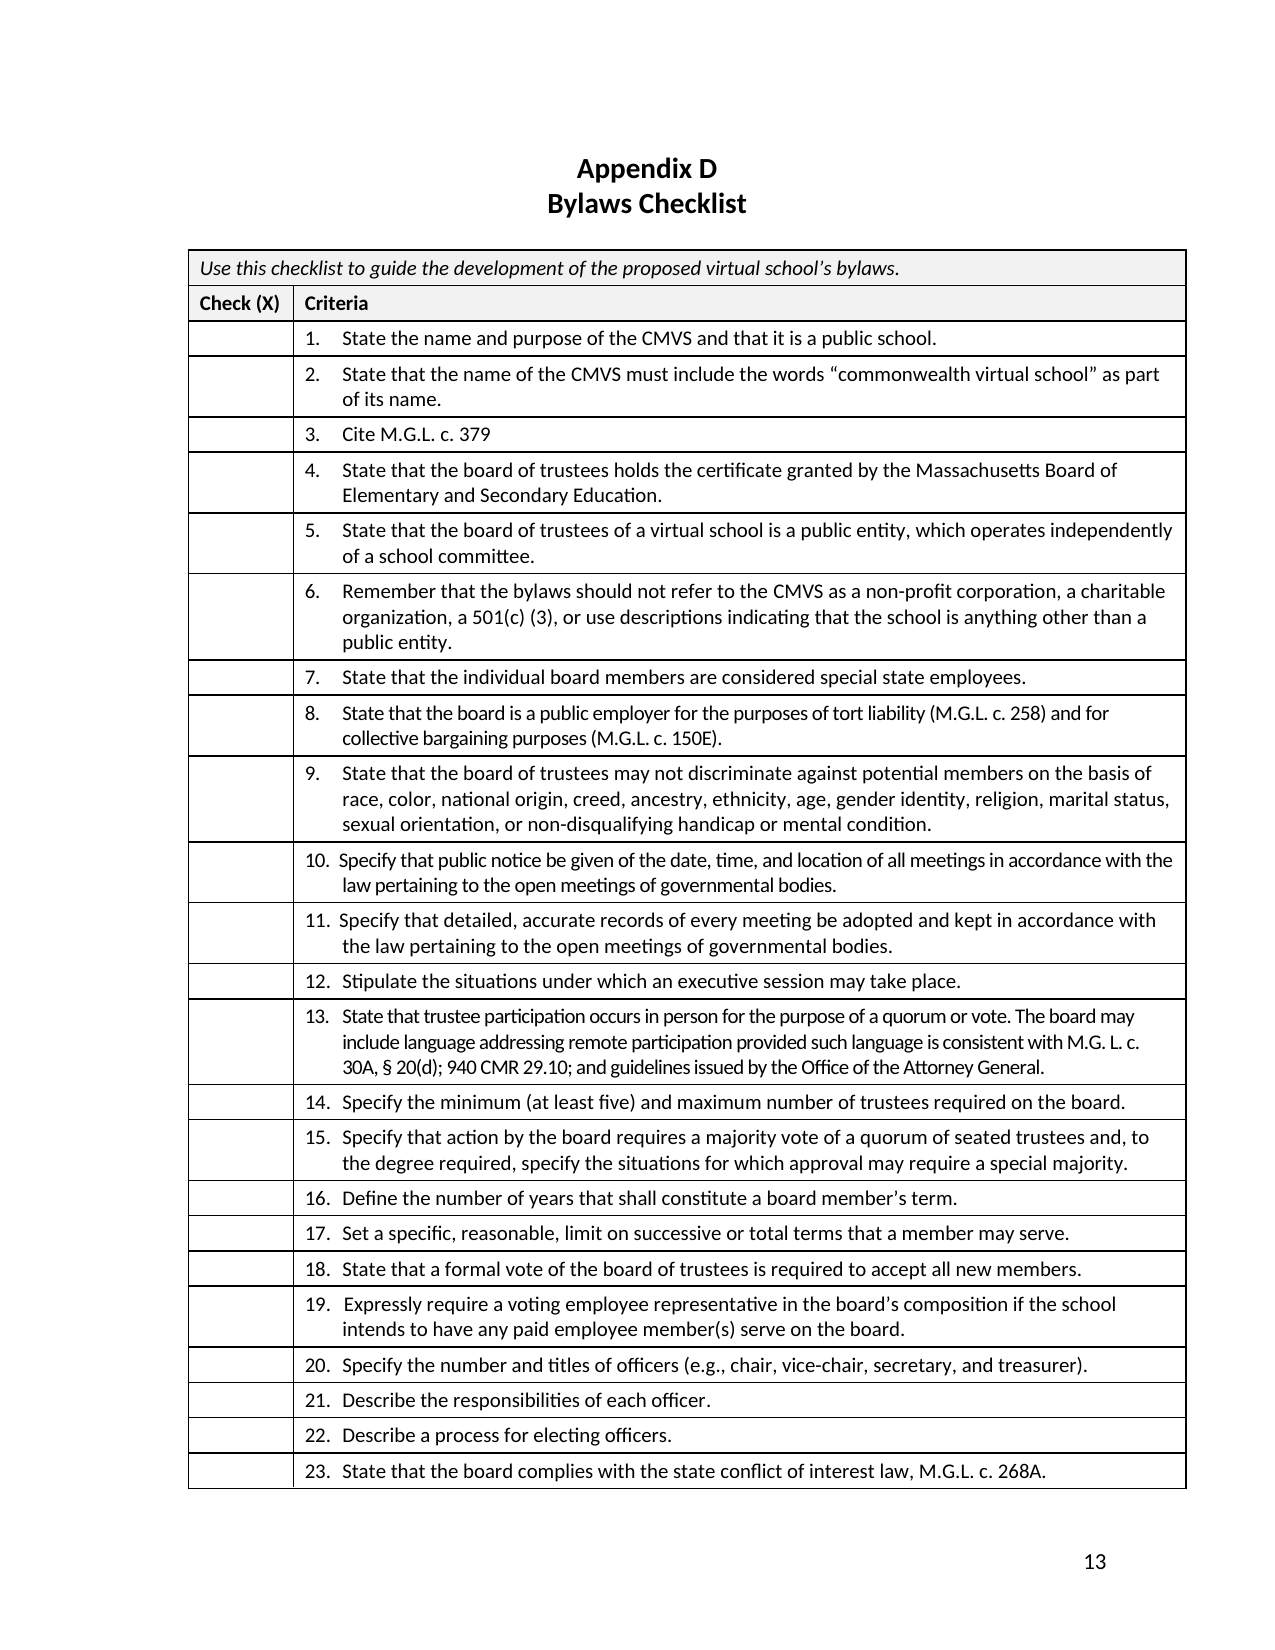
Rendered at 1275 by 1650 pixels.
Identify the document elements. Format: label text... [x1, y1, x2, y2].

table_cell Criteria [294, 286, 1185, 320]
table_cell Stipulate the situations under which an executive session may take place. [294, 964, 1185, 998]
table_cell Cite M.G.L. c. 379 [294, 418, 1185, 451]
table_cell [189, 696, 293, 755]
table_cell State that the board of trustees holds the certificate granted by the Massachusetts Board of Elementary and Secondary Education. [294, 453, 1185, 512]
table_cell State that the board complies with the state conflict of interest law, M.G.L. c. 268A. [294, 1454, 1185, 1487]
table_cell State the name and purpose of the CMVS and that it is a public school. [294, 322, 1185, 355]
table_cell [189, 418, 293, 451]
table_cell [189, 514, 293, 573]
table_cell State that the name of the CMVS must include the words “commonwealth virtual school” as part of its name. [294, 357, 1185, 416]
table_cell State that the board of trustees of a virtual school is a public entity, which operates independently of a school committee. [294, 514, 1185, 573]
table_cell State that trustee participation occurs in person for the purpose of a quorum or vote. The board may include language addressing remote participation provided such language is consistent with M.G. L. c. 30A, § 20(d); 940 CMR 29.10; and guidelines issued by the Office of the Attorney General. [294, 1000, 1185, 1084]
table_cell Define the number of years that shall constitute a board member’s term. [294, 1181, 1185, 1215]
table_cell [189, 964, 293, 998]
table_cell [189, 1120, 293, 1179]
table_cell [189, 1252, 293, 1285]
table_cell [189, 357, 293, 416]
table_cell State that a formal vote of the board of trustees is required to accept all new members. [294, 1252, 1185, 1285]
table_cell [189, 322, 293, 355]
table_cell [189, 1418, 293, 1452]
table_cell Specify that public notice be given of the date, time, and location of all meetings in accordance with the law pertaining to the open meetings of governmental bodies. [294, 843, 1185, 902]
table_cell [189, 1085, 293, 1119]
table_cell [189, 843, 293, 902]
table_cell Specify that action by the board requires a majority vote of a quorum of seated trustees and, to the degree required, specify the situations for which approval may require a special majority. [294, 1120, 1185, 1179]
table_cell [189, 1454, 293, 1487]
table_cell State that the board of trustees may not discriminate against potential members on the basis of race, color, national origin, creed, ancestry, ethnicity, age, gender identity, religion, marital status, sexual orientation, or non-disqualifying handicap or mental condition. [294, 757, 1185, 841]
table_cell Specify the number and titles of officers (e.g., chair, vice-chair, secretary, and treasurer). [294, 1348, 1185, 1381]
table_cell Describe a process for electing officers. [294, 1418, 1185, 1452]
table_cell Specify that detailed, accurate records of every meeting be adopted and kept in accordance with the law pertaining to the open meetings of governmental bodies. [294, 903, 1185, 962]
table_cell [189, 574, 293, 659]
table_cell [189, 1287, 293, 1346]
table_cell Check (X) [189, 286, 293, 320]
table_cell [189, 757, 293, 841]
table_cell Set a specific, reasonable, limit on successive or total terms that a member may serve. [294, 1216, 1185, 1250]
table_cell [189, 453, 293, 512]
table_cell Describe the responsibilities of each officer. [294, 1383, 1185, 1417]
table_cell [189, 1181, 293, 1215]
table_cell [189, 1383, 293, 1417]
table_cell [189, 1348, 293, 1381]
table_cell [189, 1000, 293, 1084]
table_cell State that the individual board members are considered special state employees. [294, 661, 1185, 694]
table_cell Remember that the bylaws should not refer to the CMVS as a non-profit corporation, a charitable organization, a 501(c) (3), or use descriptions indicating that the school is anything other than a public entity. [294, 574, 1185, 659]
table_cell Expressly require a voting employee representative in the board’s composition if the school intends to have any paid employee member(s) serve on the board. [294, 1287, 1185, 1346]
subtitle Appendix D [187, 150, 1106, 186]
table_cell [189, 903, 293, 962]
table_cell [189, 661, 293, 694]
table_cell State that the board is a public employer for the purposes of tort liability (M.G.L. c. 258) and for collective bargaining purposes (M.G.L. c. 150E). [294, 696, 1185, 755]
table_header Use this checklist to guide the development of the proposed virtual school’s bylaws. [189, 251, 1185, 284]
subtitle Bylaws Checklist [187, 186, 1106, 221]
table_cell [189, 1216, 293, 1250]
table_cell Specify the minimum (at least five) and maximum number of trustees required on the board. [294, 1085, 1185, 1119]
